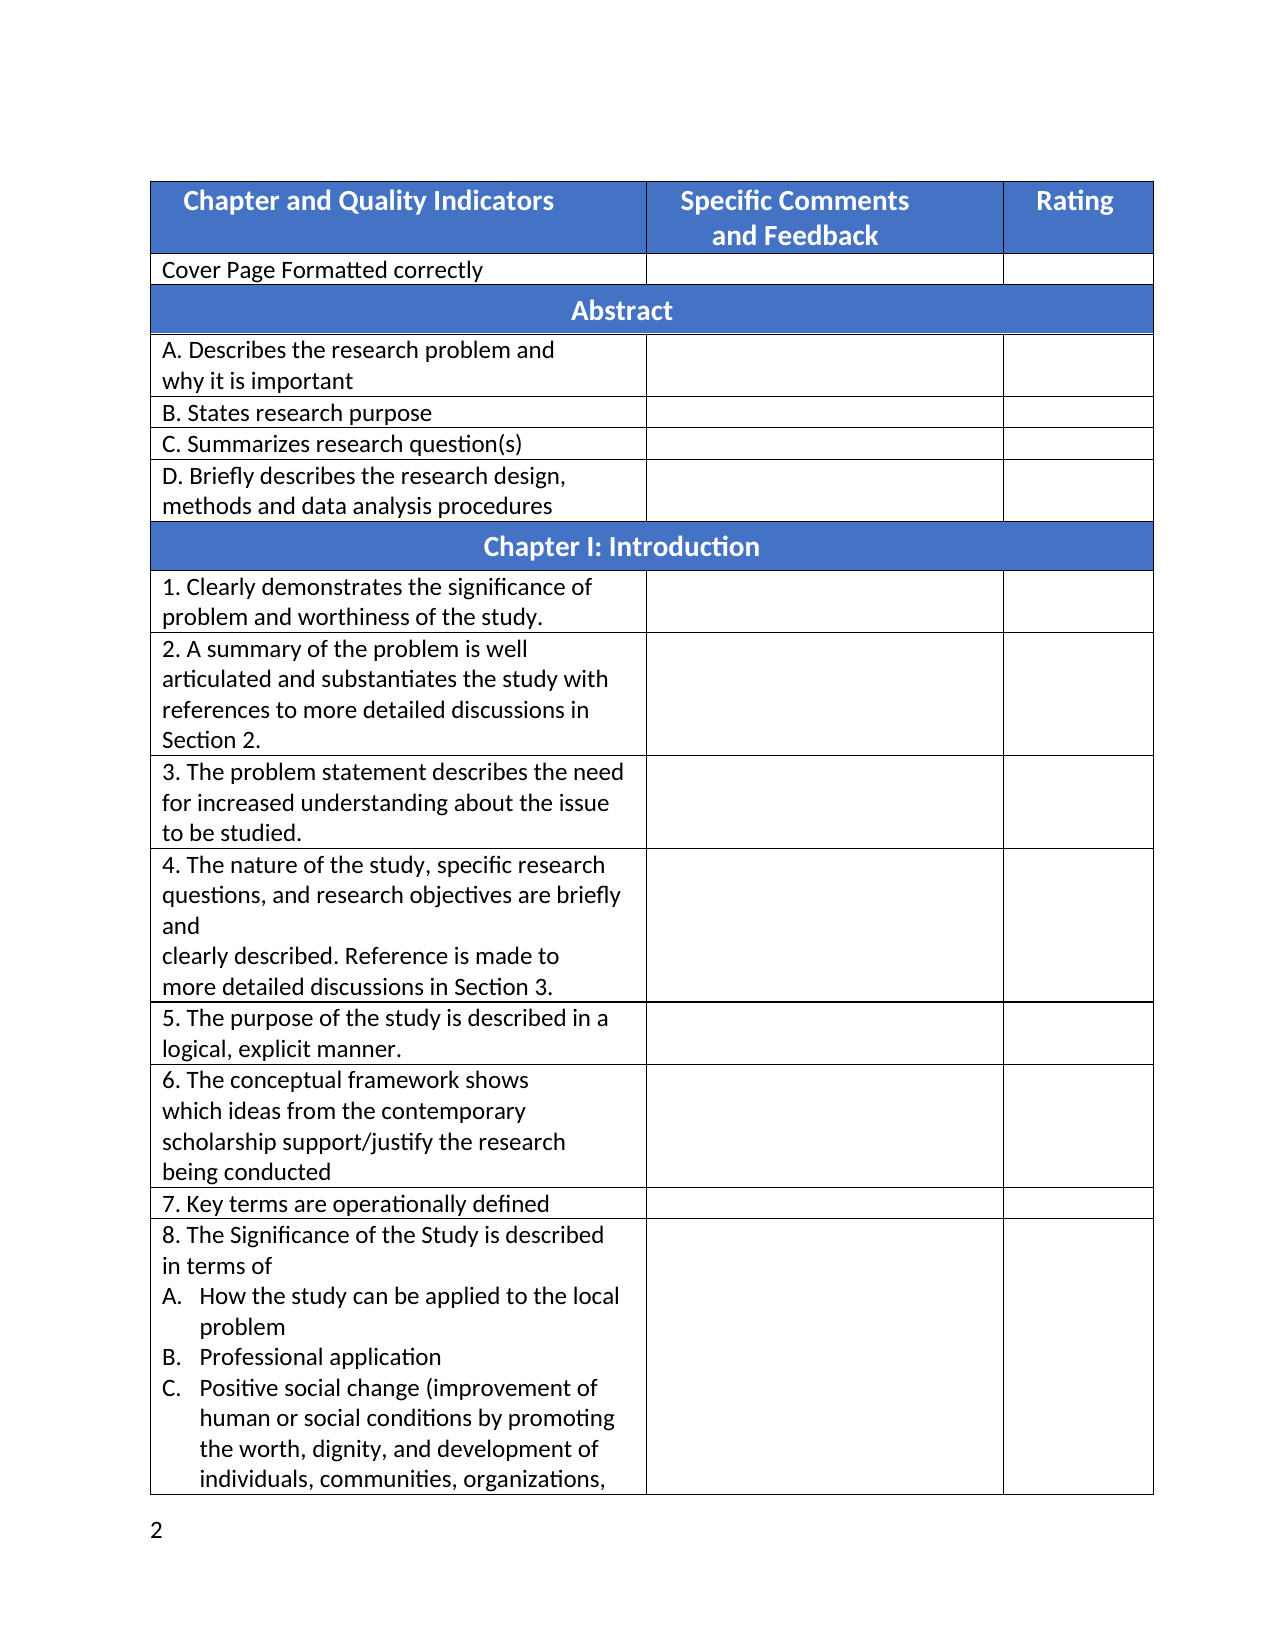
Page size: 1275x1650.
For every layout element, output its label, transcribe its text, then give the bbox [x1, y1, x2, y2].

table_cell [647, 428, 1003, 459]
table_cell [647, 1003, 1003, 1063]
table_cell [1004, 571, 1153, 632]
table_cell [1004, 397, 1153, 427]
table_cell [1004, 756, 1153, 848]
table_cell [1004, 1003, 1153, 1063]
table_cell [647, 1219, 1003, 1494]
table_cell 6. The conceptual framework shows which ideas from the contemporary scholarship support/justify the research being conducted [151, 1065, 646, 1187]
table_cell Cover Page Formatted correctly [151, 254, 646, 284]
table_cell [1004, 428, 1153, 459]
table_cell [1004, 460, 1153, 521]
table_cell [1004, 1188, 1153, 1218]
table_cell [647, 1065, 1003, 1187]
table_cell 1. Clearly demonstrates the significance of problem and worthiness of the study. [151, 571, 646, 632]
table_header Specific Comments and Feedback [647, 182, 1003, 253]
table_header Chapter and Quality Indicators [151, 182, 646, 253]
table_cell [647, 633, 1003, 755]
table_cell A. Describes the research problem and why it is important [151, 335, 646, 396]
table_cell [647, 397, 1003, 427]
table_cell [1004, 1219, 1153, 1494]
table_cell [151, 1219, 646, 1494]
table_cell [647, 756, 1003, 848]
table_cell [1004, 633, 1153, 755]
table_cell [647, 254, 1003, 284]
table_cell [647, 1188, 1003, 1218]
table_cell D. Briefly describes the research design, methods and data analysis procedures [151, 460, 646, 521]
table_cell [1004, 849, 1153, 1001]
table_cell B. States research purpose [151, 397, 646, 427]
table_cell 3. The problem statement describes the need for increased understanding about the issue to be studied. [151, 756, 646, 848]
table_cell 4. The nature of the study, specific research questions, and research objectives are briefly and clearly described. Reference is made to more detailed discussions in Section 3. [151, 849, 646, 1001]
table_cell 7. Key terms are operationally defined [151, 1188, 646, 1218]
table_cell [647, 460, 1003, 521]
table_cell [1004, 335, 1153, 396]
table_cell 2. A summary of the problem is well articulated and substantiates the study with references to more detailed discussions in Section 2. [151, 633, 646, 755]
table_header Rating [1004, 182, 1153, 253]
table_cell Chapter I: Introduction [151, 522, 1153, 570]
table_cell [647, 335, 1003, 396]
table_cell C. Summarizes research question(s) [151, 428, 646, 459]
table_cell [1004, 1065, 1153, 1187]
table_cell [647, 849, 1003, 1001]
table_cell [1004, 254, 1153, 284]
table_cell Abstract [151, 285, 1153, 333]
table_cell 5. The purpose of the study is described in a logical, explicit manner. [151, 1003, 646, 1063]
table_cell [647, 571, 1003, 632]
